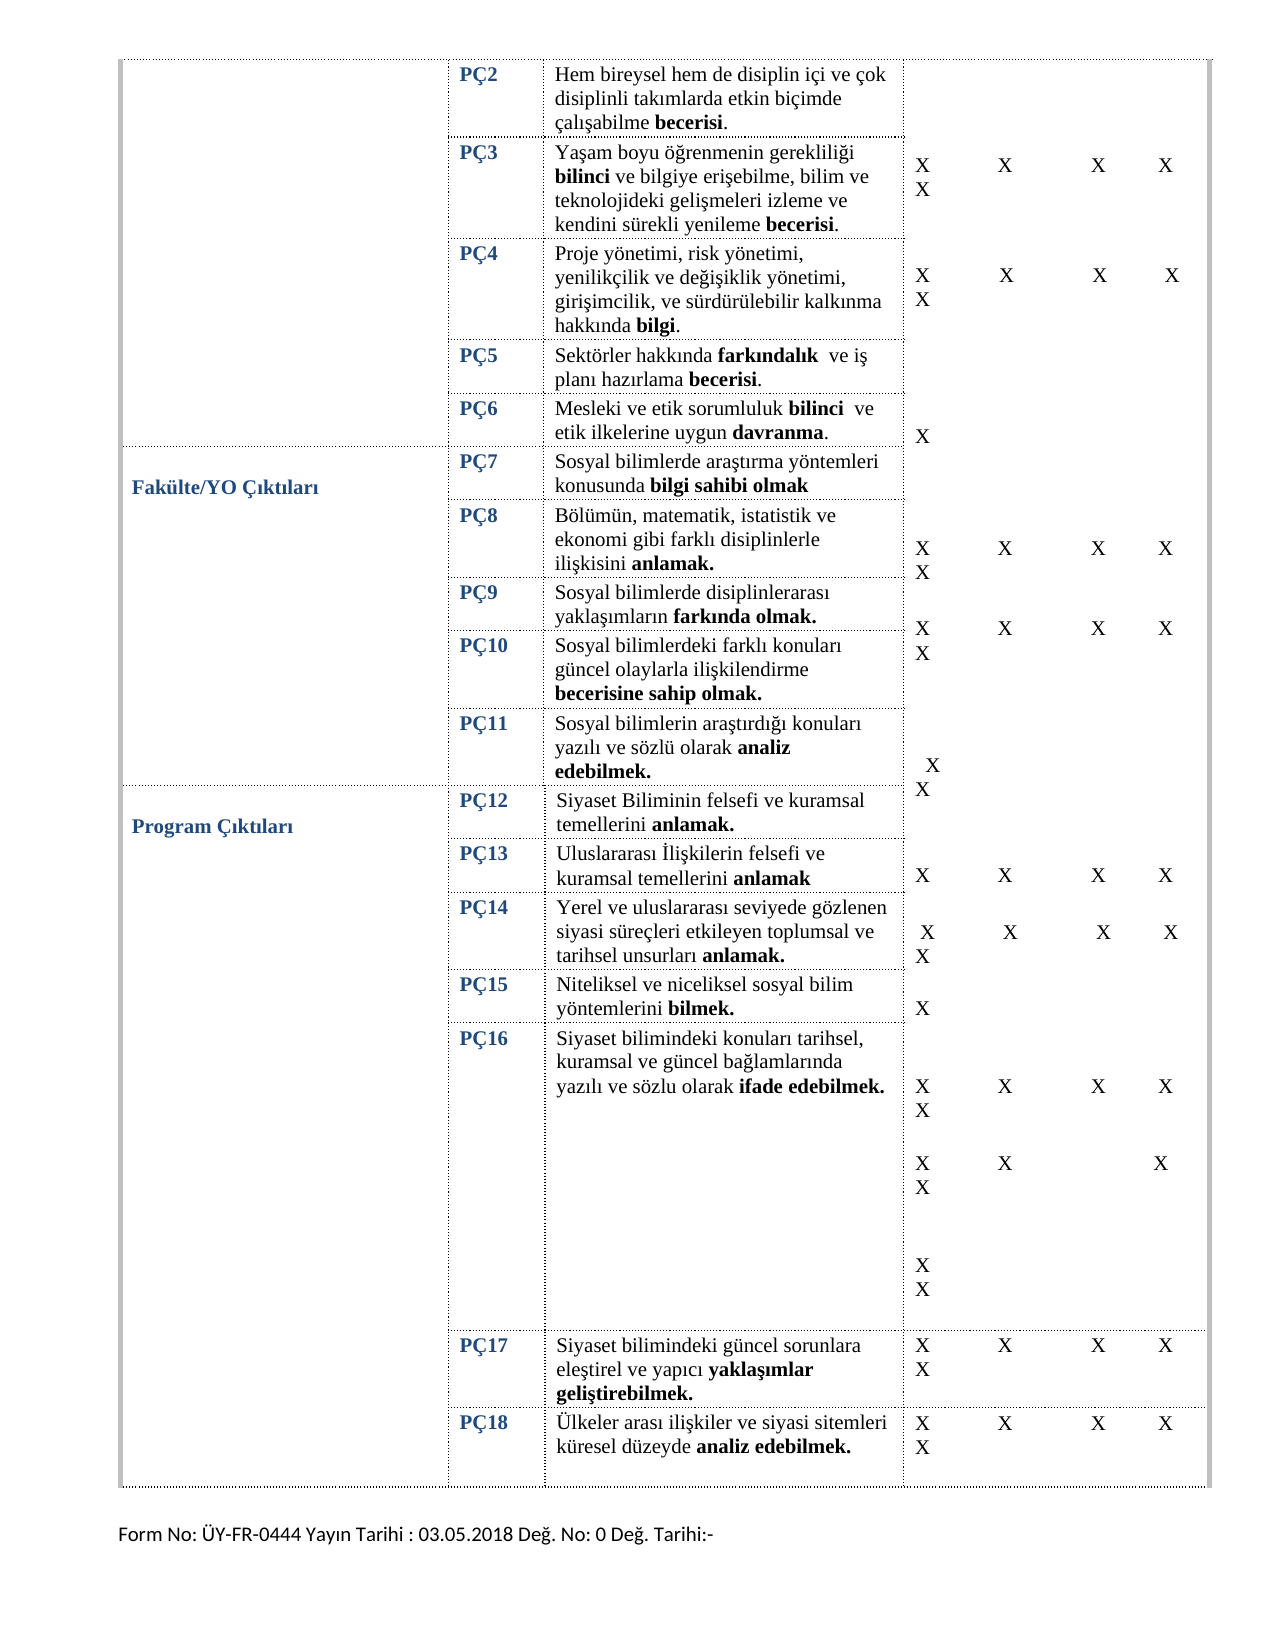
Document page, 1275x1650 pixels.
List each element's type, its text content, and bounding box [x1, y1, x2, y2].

table_cell PÇ17 [448, 1330, 545, 1407]
table_cell X X X X X [904, 1407, 1207, 1486]
table_cell Program Çıktıları [123, 785, 448, 1486]
table_cell Yaşam boyu öğrenmenin gerekliliği bilinci ve bilgiye erişebilme, bilim ve teknolojideki gelişmeleri izleme ve kendini sürekli yenileme becerisi. [543, 136, 903, 238]
table_cell Sosyal bilimlerde disiplinlerarası yaklaşımların farkında olmak. [543, 577, 903, 630]
table_cell PÇ3 [448, 136, 543, 238]
table_cell Uluslararası İlişkilerin felsefi ve kuramsal temellerini anlamak [545, 838, 903, 892]
table_cell Ülkeler arası ilişkiler ve siyasi sitemleri küresel düzeyde analiz edebilmek. [545, 1407, 903, 1486]
table_cell Fakülte/YO Çıktıları [123, 446, 448, 785]
table_cell Siyaset bilimindeki güncel sorunlara eleştirel ve yapıcı yaklaşımlar geliştirebilmek. [545, 1330, 903, 1407]
table_cell Yerel ve uluslararası seviyede gözlenen siyasi süreçleri etkileyen toplumsal ve tarihsel unsurları anlamak. [545, 892, 903, 969]
table_cell Siyaset bilimindeki konuları tarihsel, kuramsal ve güncel bağlamlarında yazılı ve sözlu olarak ifade edebilmek. [545, 1022, 903, 1329]
table_cell PÇ2 [448, 59, 543, 136]
table_cell PÇ6 [448, 393, 543, 446]
table_cell PÇ7 [448, 446, 543, 499]
table_cell Mesleki ve etik sorumluluk bilinci ve etik ilkelerine uygun davranma. [543, 393, 903, 446]
table_cell Sosyal bilimlerde araştırma yöntemleri konusunda bilgi sahibi olmak [543, 446, 903, 499]
table_cell PÇ16 [448, 1022, 545, 1329]
table_cell Bölümün, matematik, istatistik ve ekonomi gibi farklı disiplinlerle ilişkisini anlamak. [543, 499, 903, 577]
table_cell PÇ8 [448, 499, 543, 577]
table_cell Niteliksel ve niceliksel sosyal bilim yöntemlerini bilmek. [545, 969, 903, 1022]
table_cell Proje yönetimi, risk yönetimi, yenilikçilik ve değişiklik yönetimi, girişimcilik, ve sürdürülebilir kalkınma hakkında bilgi. [543, 238, 903, 339]
table_cell PÇ10 [448, 630, 543, 707]
table_cell PÇ11 [448, 708, 543, 785]
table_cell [904, 59, 1207, 1329]
table_cell PÇ18 [448, 1407, 545, 1486]
table_cell PÇ12 [448, 785, 545, 838]
table_cell X X X X X [904, 1330, 1207, 1407]
table_cell Sosyal bilimlerdeki farklı konuları güncel olaylarla ilişkilendirme becerisine sahip olmak. [543, 630, 903, 707]
table_cell PÇ4 [448, 238, 543, 339]
table_cell Sosyal bilimlerin araştırdığı konuları yazılı ve sözlü olarak analiz edebilmek. [543, 708, 903, 785]
table_cell Sektörler hakkında farkındalık ve iş planı hazırlama becerisi. [543, 339, 903, 393]
table_cell Hem bireysel hem de disiplin içi ve çok disiplinli takımlarda etkin biçimde çalışabilme becerisi. [543, 59, 903, 136]
table_cell PÇ5 [448, 339, 543, 393]
table_cell PÇ15 [448, 969, 545, 1022]
table_cell Siyaset Biliminin felsefi ve kuramsal temellerini anlamak. [545, 785, 903, 838]
table_cell PÇ14 [448, 892, 545, 969]
table_cell PÇ13 [448, 838, 545, 892]
table_cell PÇ9 [448, 577, 543, 630]
